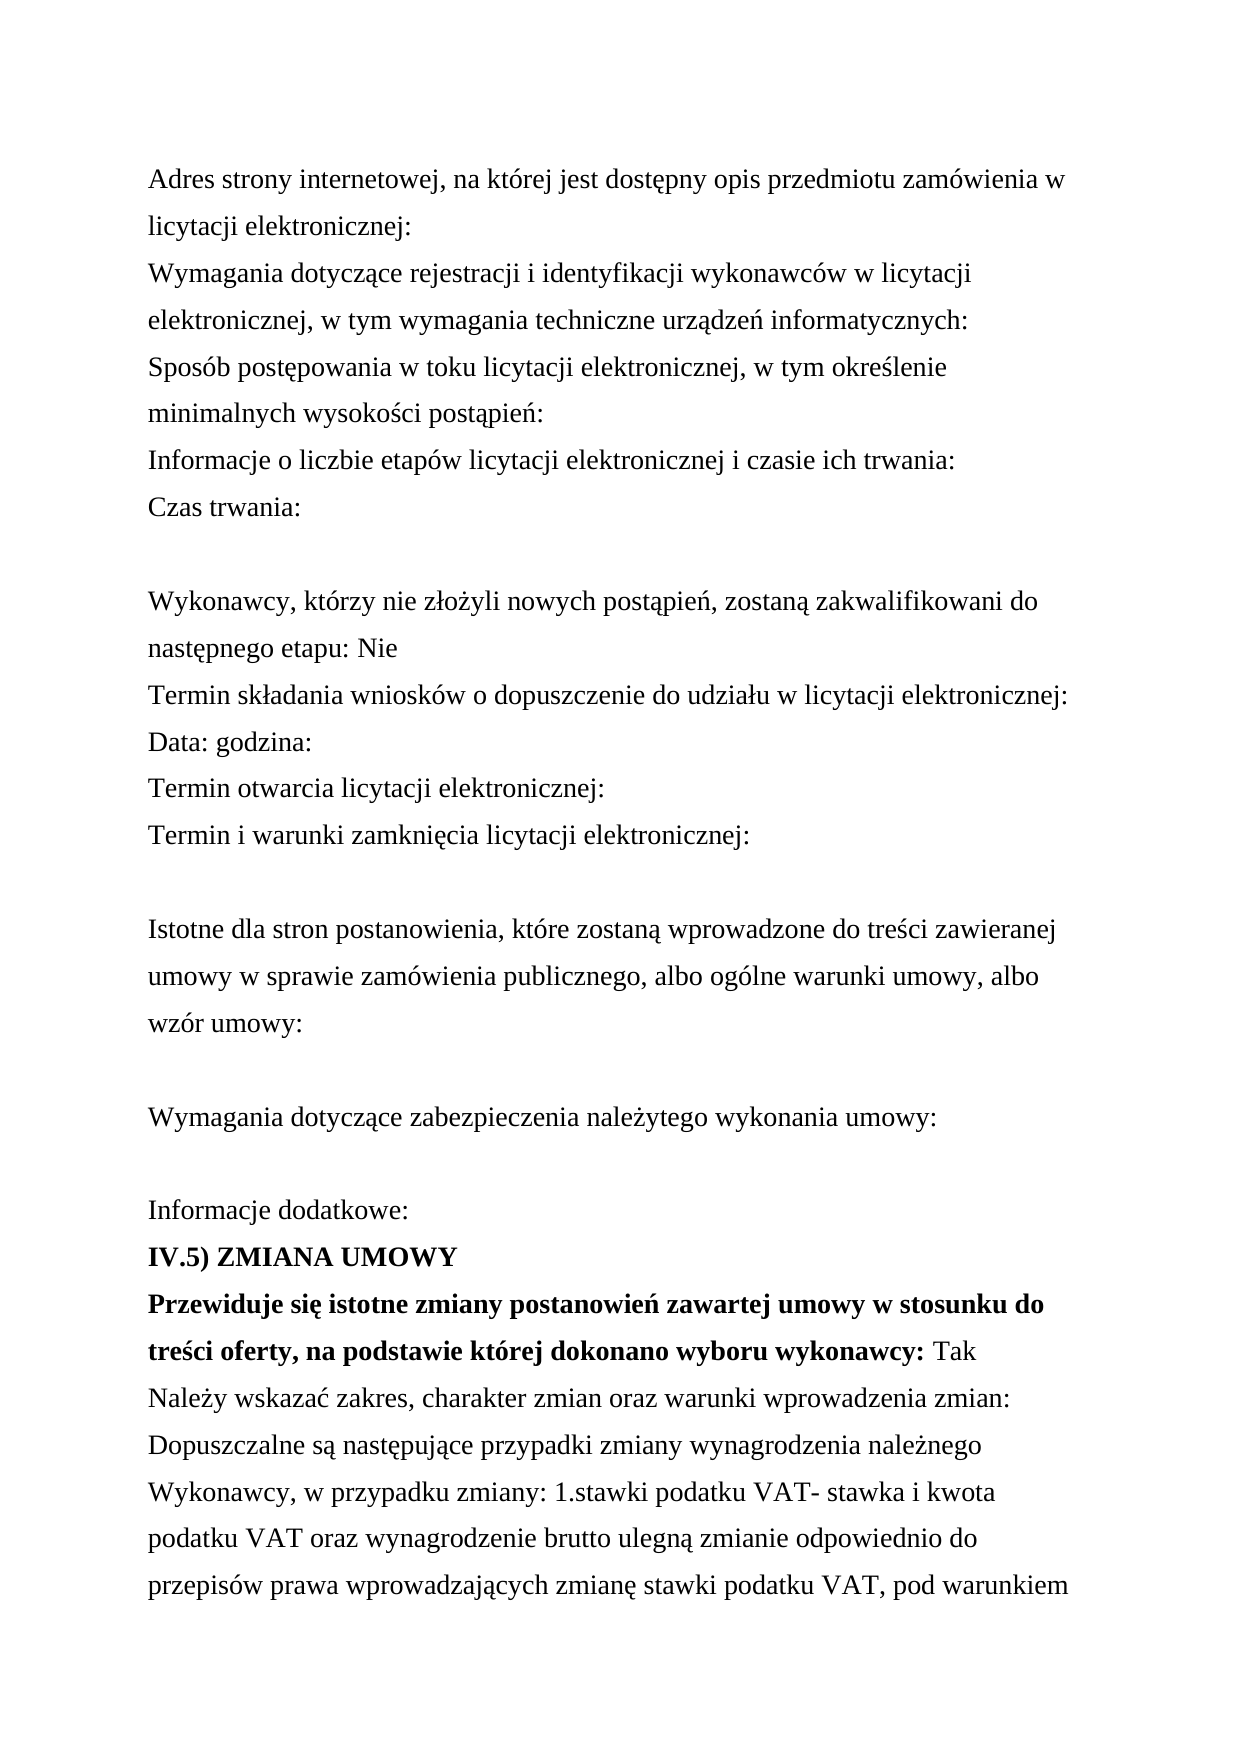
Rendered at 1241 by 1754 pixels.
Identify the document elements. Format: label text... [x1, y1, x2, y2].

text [148, 1226, 1093, 1601]
text Termin składania wniosków o dopuszczenie do udziału w licytacji elektronicznej: Data: godzina: Termin otwarcia licytacji elektronicznej: [148, 663, 1093, 804]
text Istotne dla stron postanowienia, które zostaną wprowadzone do treści zawieranej umowy w sprawie zamówienia publicznego, albo ogólne warunki umowy, albo wzór umowy: [148, 851, 1093, 1038]
text Adres strony internetowej, na której jest dostępny opis przedmiotu zamówienia w licytacji elektronicznej: [148, 148, 1093, 241]
text Informacje dodatkowe: [148, 1132, 1093, 1226]
text Termin i warunki zamknięcia licytacji elektronicznej: [148, 804, 1093, 851]
text Sposób postępowania w toku licytacji elektronicznej, w tym określenie minimalnych wysokości postąpień: [148, 335, 1093, 429]
text Czas trwania: Wykonawcy, którzy nie złożyli nowych postąpień, zostaną zakwalifikowani do następnego etapu: Nie [148, 476, 1093, 663]
text Wymagania dotyczące zabezpieczenia należytego wykonania umowy: [148, 1038, 1093, 1132]
text Informacje o liczbie etapów licytacji elektronicznej i czasie ich trwania: [148, 429, 1093, 476]
text Wymagania dotyczące rejestracji i identyfikacji wykonawców w licytacji elektronicznej, w tym wymagania techniczne urządzeń informatycznych: [148, 241, 1093, 335]
